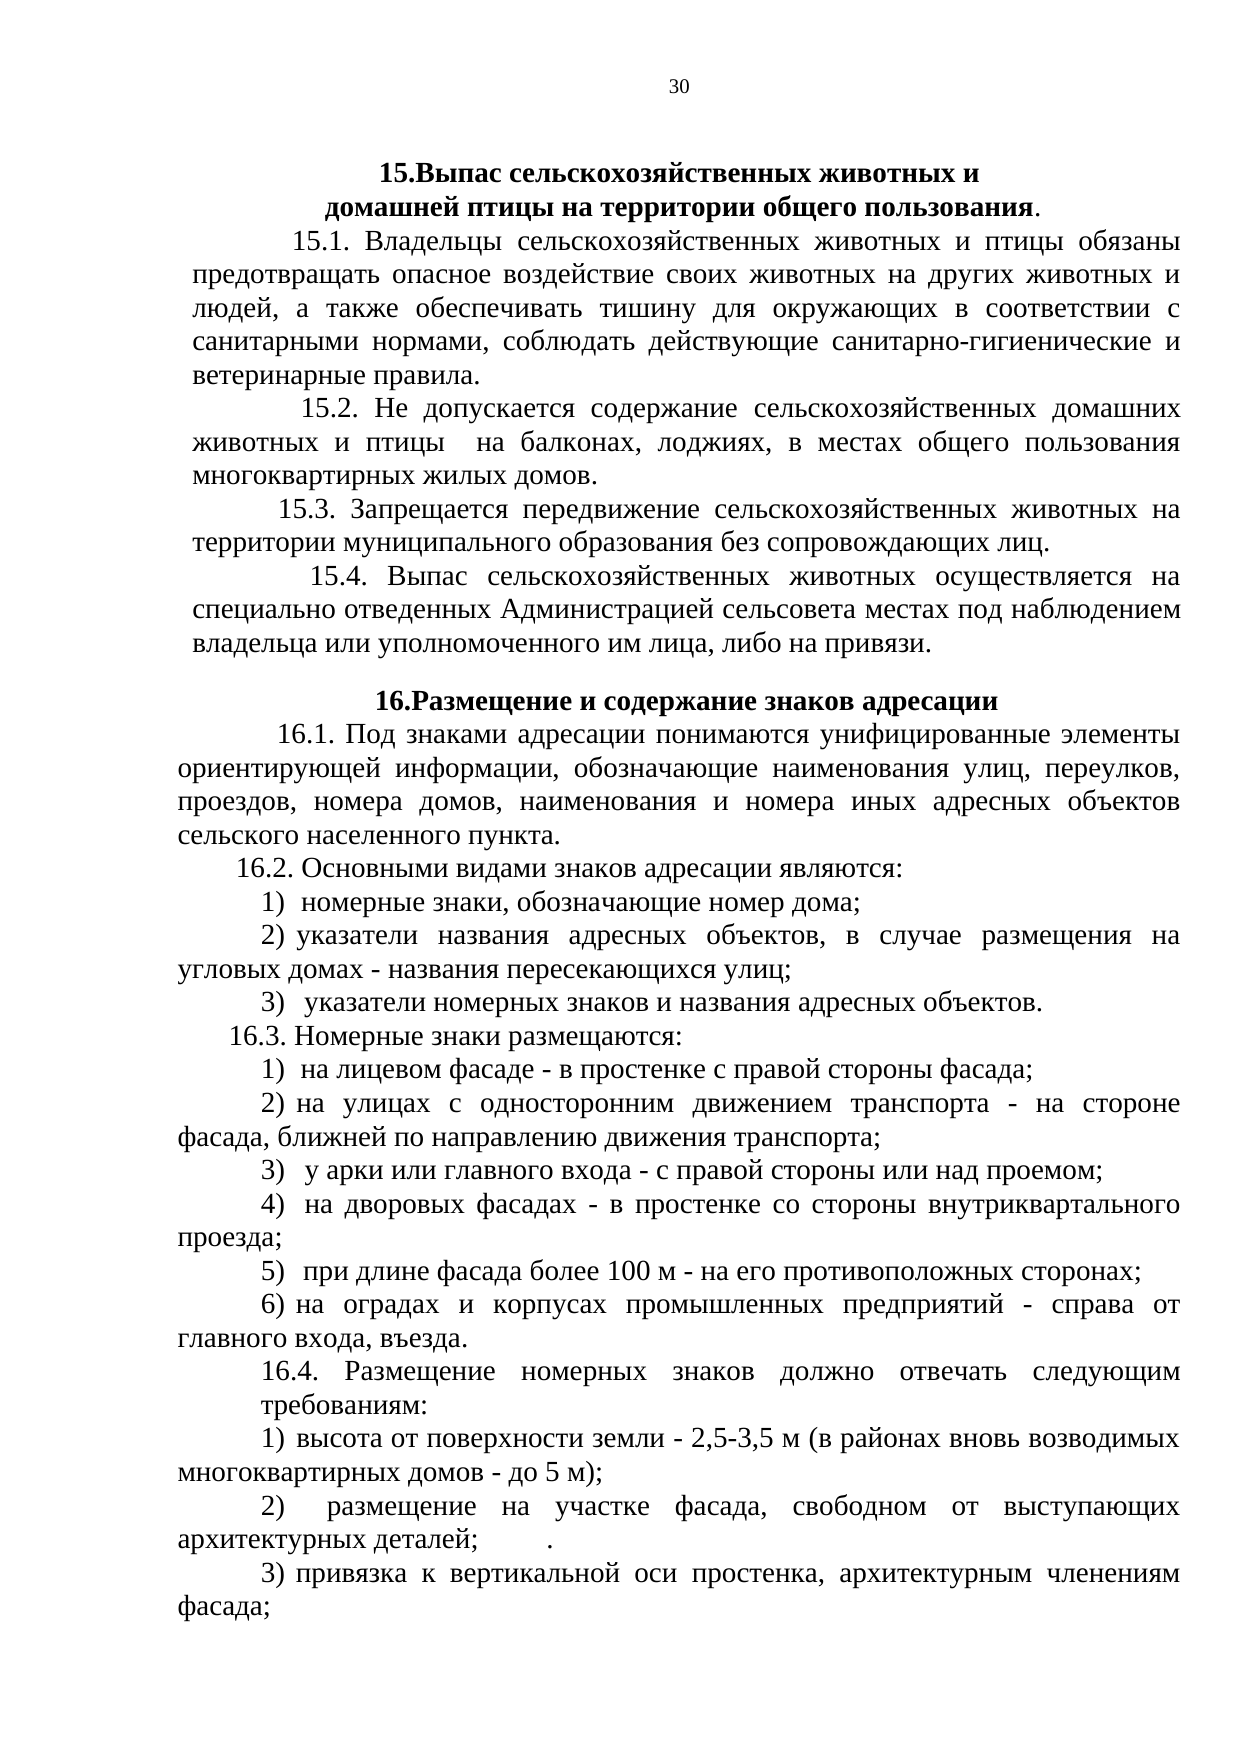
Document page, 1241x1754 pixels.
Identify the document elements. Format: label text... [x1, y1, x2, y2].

list указатели названия адресных объектов, в случае размещения на угловых домах - названия пересекающихся улиц; [177, 917, 1181, 984]
list у арки или главного входа - с правой стороны или над проемом; [177, 1152, 1181, 1186]
text 16.2. Основными видами знаков адресации являются: [177, 850, 1181, 884]
text 16.3. Номерные знаки размещаются: [177, 1018, 1181, 1052]
text 16.4. Размещение номерных знаков должно отвечать следующим требованиям: [261, 1353, 1181, 1421]
list на лицевом фасаде - в простенке с правой стороны фасада; [177, 1052, 1181, 1085]
text 16.1. Под знаками адресации понимаются унифицированные элементы ориентирующей информации, обозначающие наименования улиц, переулков, проездов, номера домов, наименования и номера иных адресных объектов сельского населенного пункта. [177, 716, 1181, 850]
text 15.1. Владельцы сельскохозяйственных животных и птицы обязаны предотвращать опасное воздействие своих животных на других животных и людей, а также обеспечивать тишину для окружающих в соответствии с санитарными нормами, соблюдать действующие санитарно-гигиенические и ветеринарные правила. [192, 223, 1181, 390]
list размещение на участке фасада, свободном от выступающих архитектурных деталей; . [177, 1488, 1181, 1555]
list привязка к вертикальной оси простенка, архитектурным членениям фасада; [177, 1555, 1181, 1622]
text 16.Размещение и содержание знаков адресации [192, 683, 1181, 716]
list указатели номерных знаков и названия адресных объектов. [177, 984, 1181, 1018]
list на оградах и корпусах промышленных предприятий - справа от главного входа, въезда. [177, 1286, 1181, 1353]
text 15.2. Не допускается содержание сельскохозяйственных домашних животных и птицы на балконах, лоджиях, в местах общего пользования многоквартирных жилых домов. [192, 390, 1181, 491]
list высота от поверхности земли - 2,5- (в районах вновь возводимых многоквартирных домов - до ); [177, 1421, 1181, 1488]
list номерные знаки, обозначающие номер дома; [177, 884, 1181, 917]
list на улицах с односторонним движением транспорта - на стороне фасада, ближней по направлению движения транспорта; [177, 1085, 1181, 1152]
list на дворовых фасадах - в простенке со стороны внутриквартального проезда; [177, 1186, 1181, 1253]
text 15.4. Выпас сельскохозяйственных животных осуществляется на специально отведенных Администрацией сельсовета местах под наблюдением владельца или уполномоченного им лица, либо на привязи. [192, 558, 1181, 659]
text 15.3. Запрещается передвижение сельскохозяйственных животных на территории муниципального образования без сопровождающих лиц. [192, 491, 1181, 558]
text домашней птицы на территории общего пользования. [177, 189, 1181, 223]
list при длине фасада более - на его противоположных сторонах; [177, 1253, 1181, 1286]
text 15.Выпас сельскохозяйственных животных и [177, 156, 1181, 189]
